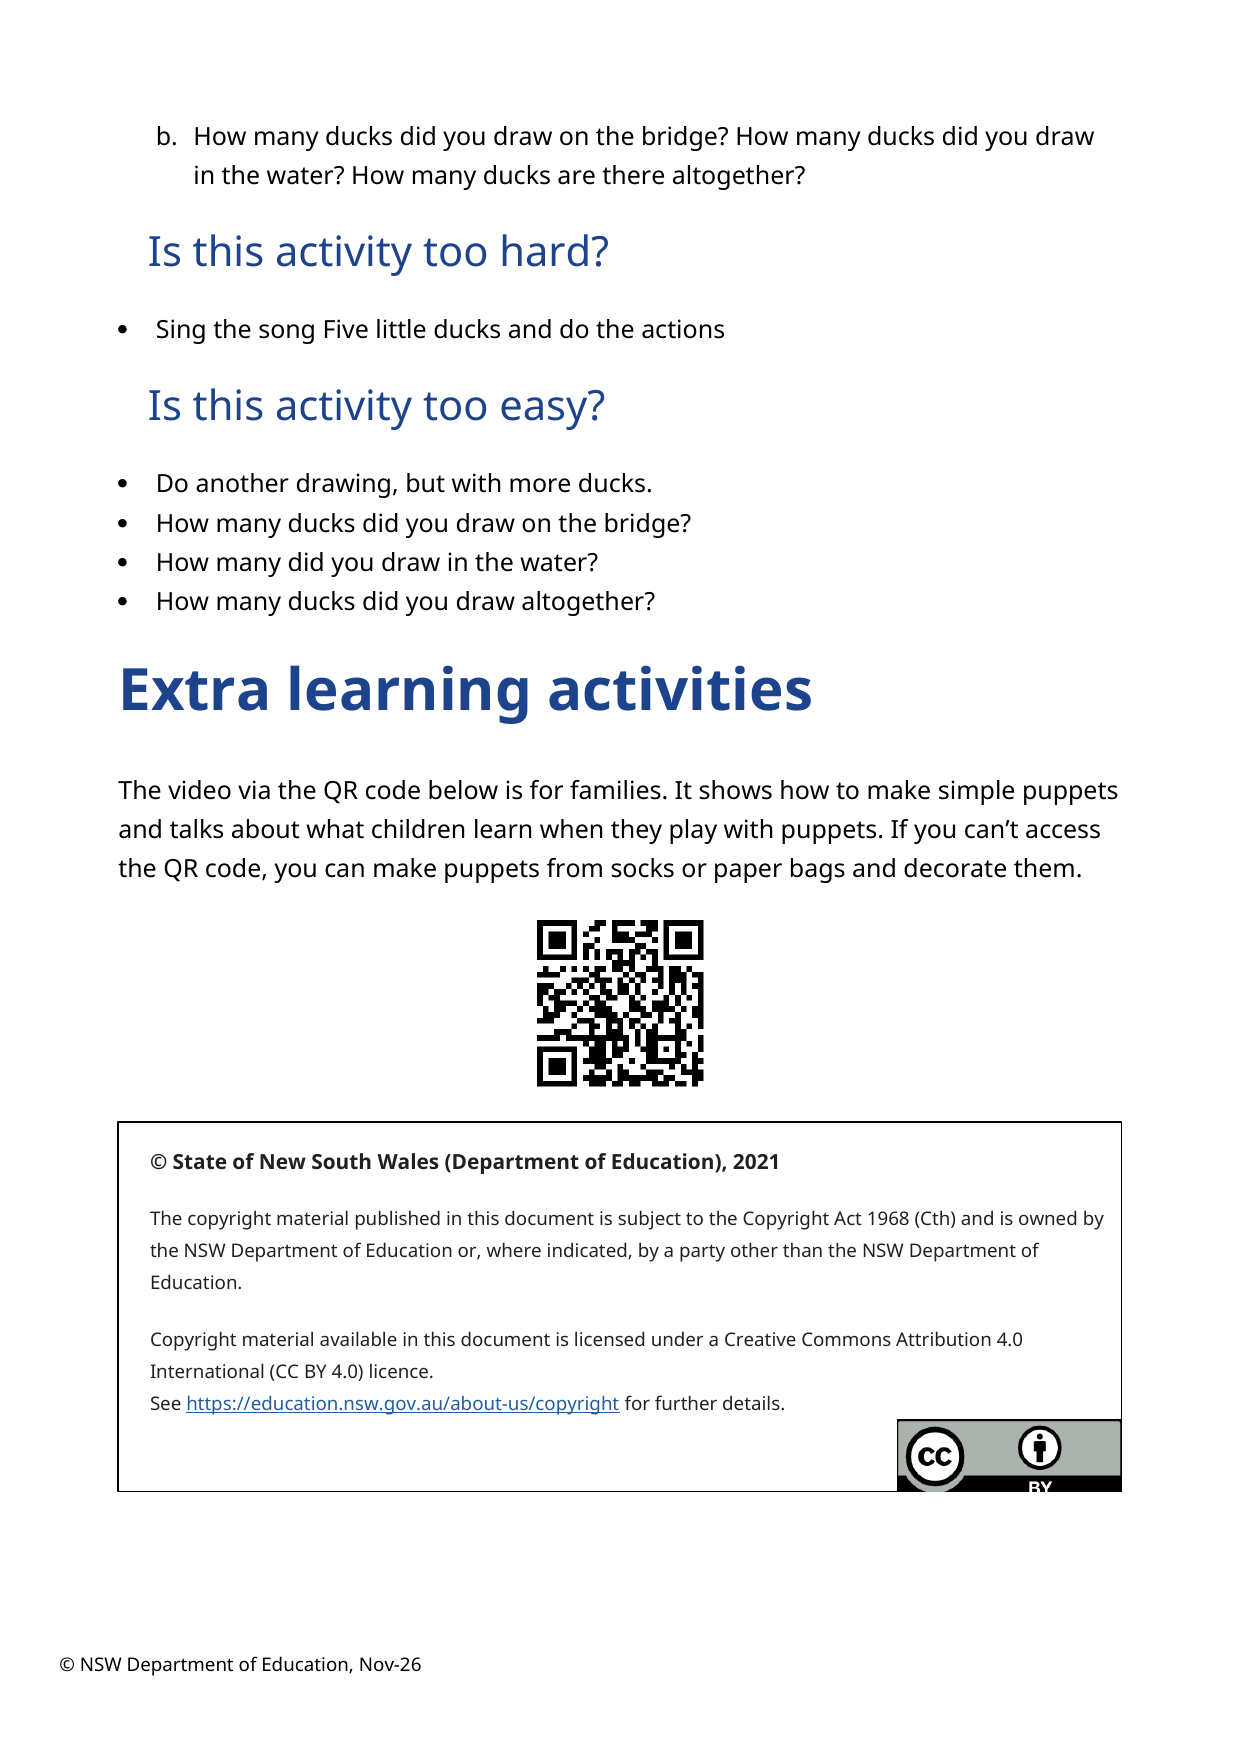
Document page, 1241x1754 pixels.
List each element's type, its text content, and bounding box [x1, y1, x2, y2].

subtitle Extra learning activities [118, 648, 1122, 727]
list How many ducks did you draw on the bridge? [118, 505, 1122, 539]
picture [897, 1419, 1122, 1492]
subtitle Is this activity too hard? [148, 221, 1122, 278]
list Do another drawing, but with more ducks. [118, 466, 1122, 500]
text The video via the QR code below is for families. It shows how to make simple puppets and talks about what children learn when they play with puppets. If you can’t access the QR code, you can make puppets from socks or paper bags and decorate them. [118, 772, 1122, 885]
list How many did you draw in the water? [118, 544, 1122, 578]
subtitle Is this activity too easy? [148, 376, 1122, 433]
list Sing the song Five little ducks and do the actions [118, 312, 1122, 346]
picture [531, 915, 709, 1092]
list How many ducks did you draw altogether? [118, 583, 1122, 618]
list How many ducks did you draw on the bridge? How many ducks did you draw in the water? How many ducks are there altogether? [156, 118, 1122, 191]
